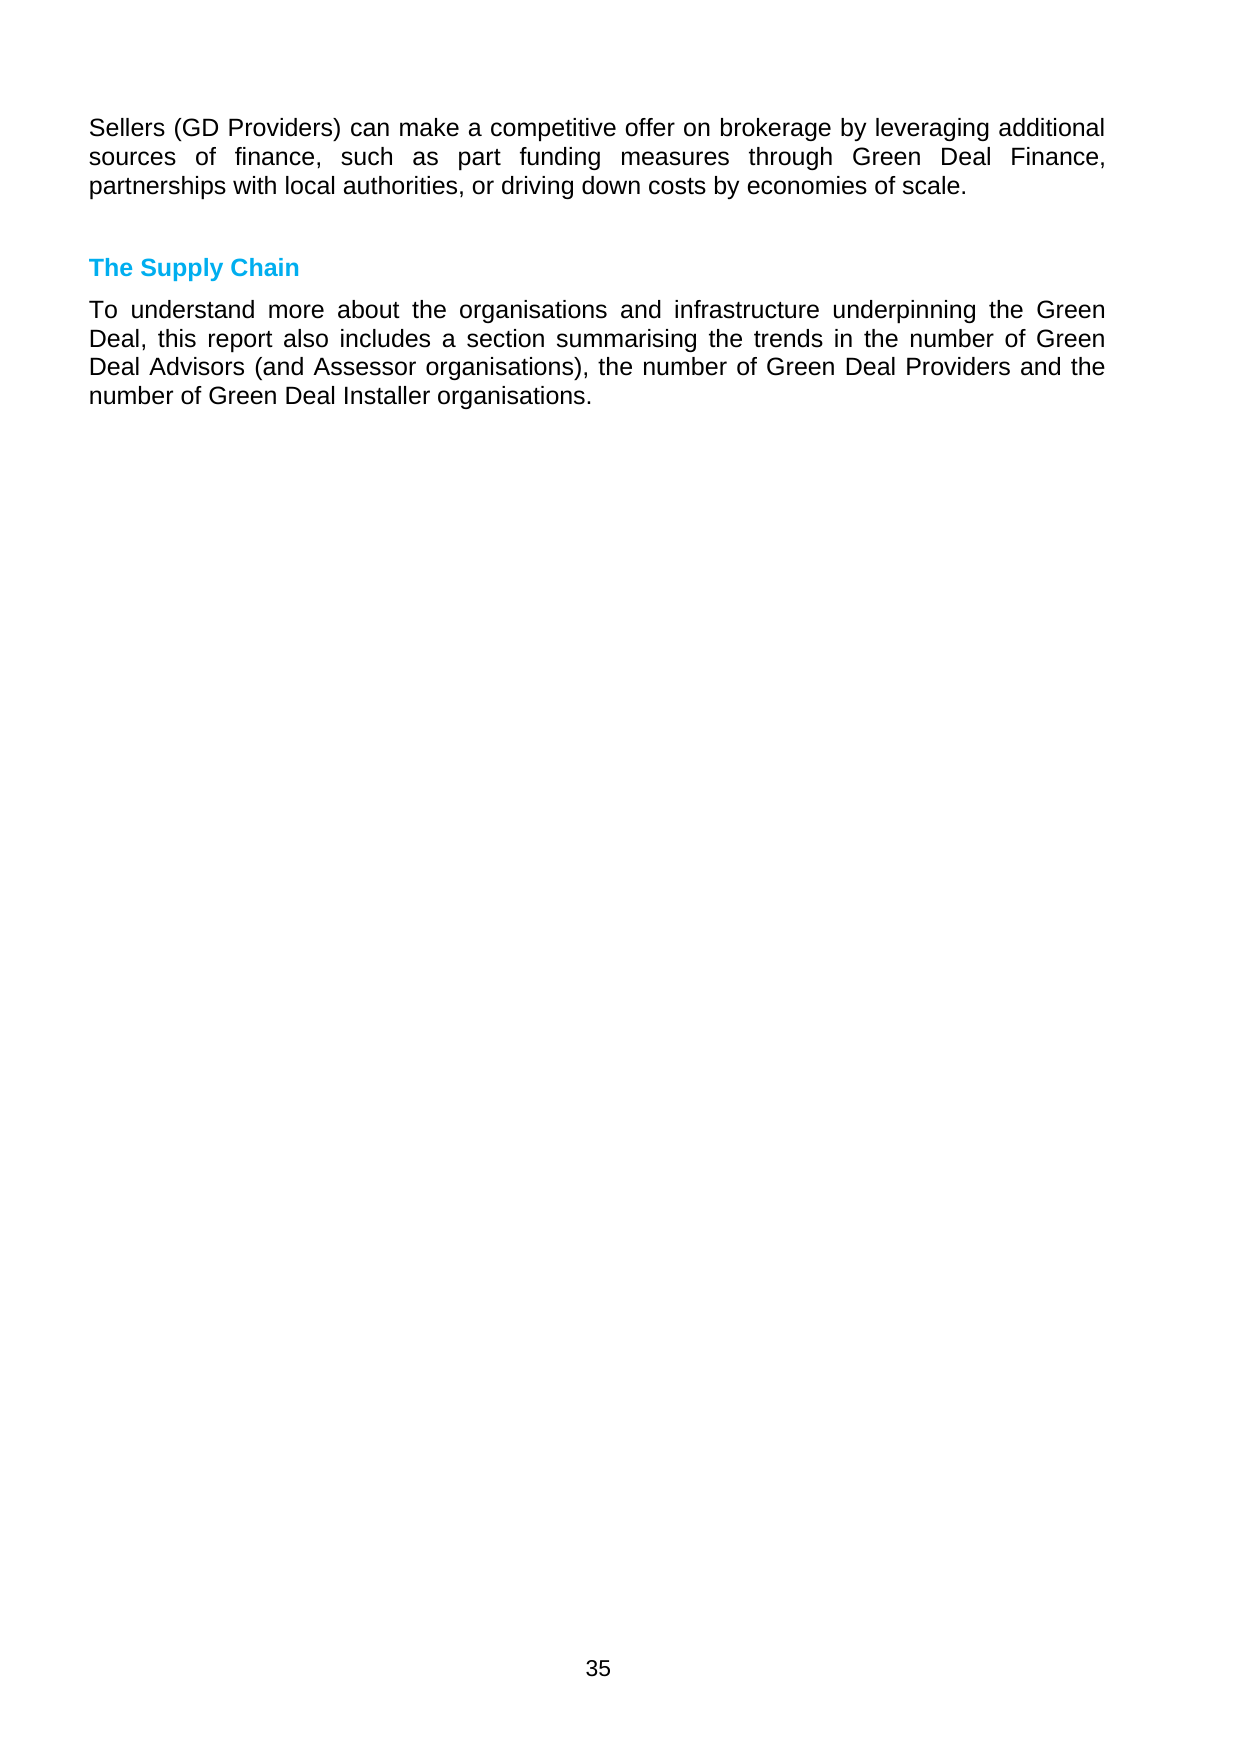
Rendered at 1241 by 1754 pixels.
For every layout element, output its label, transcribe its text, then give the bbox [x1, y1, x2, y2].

text Sellers (GD Providers) can make a competitive offer on brokerage by leveraging additional sources of finance, such as part funding measures through Green Deal Finance, partnerships with local authorities, or driving down costs by economies of scale. [89, 113, 1107, 199]
text To understand more about the organisations and infrastructure underpinning the Green Deal, this report also includes a section summarising the trends in the number of Green Deal Advisors (and Assessor organisations), the number of Green Deal Providers and the number of Green Deal Installer organisations. [89, 295, 1107, 410]
subtitle The Supply Chain [89, 253, 1107, 282]
